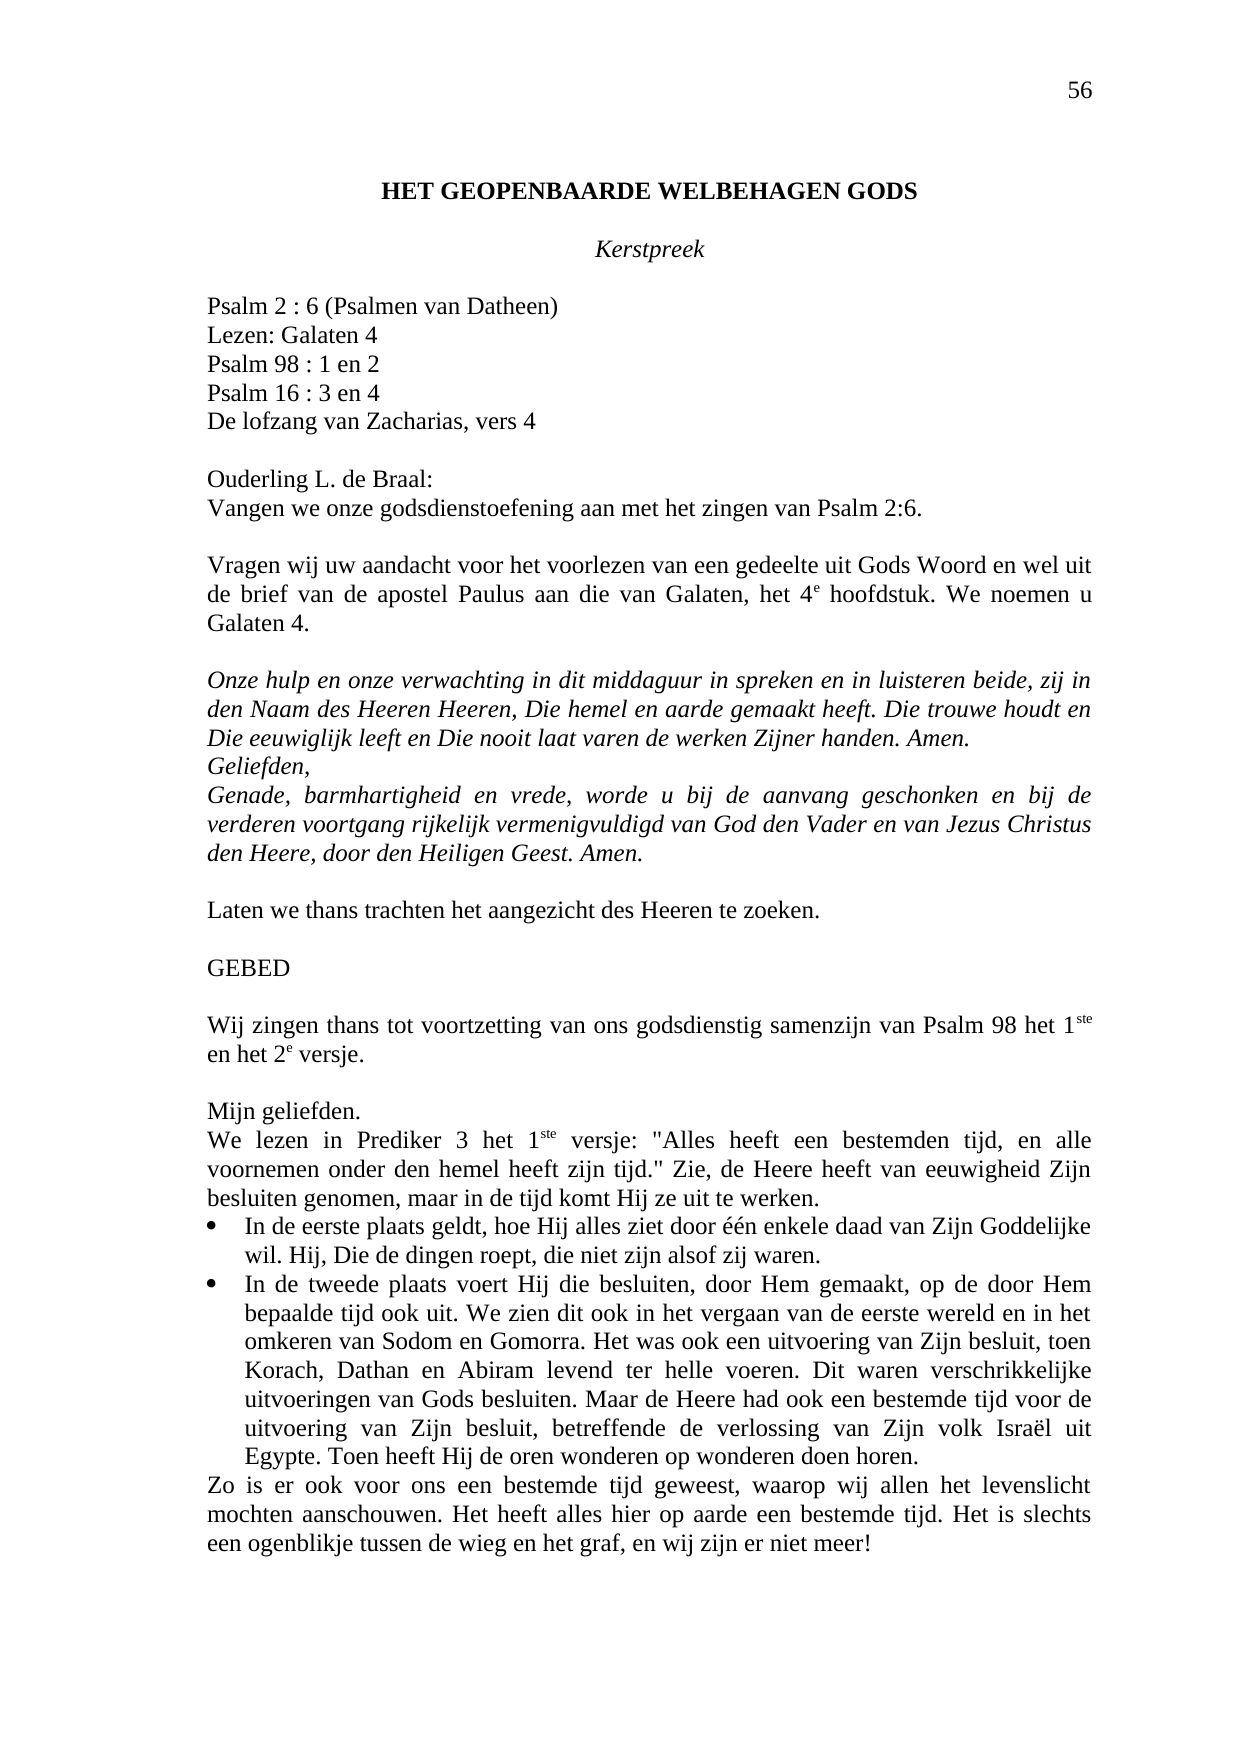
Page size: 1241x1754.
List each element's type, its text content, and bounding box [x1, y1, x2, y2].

text Wij zingen thans tot voortzetting van ons godsdienstig samenzijn van Psalm 98 het 1ste en het 2e versje. [207, 1010, 1092, 1068]
text Psalm 98 : 1 en 2 [207, 349, 1092, 378]
text Onze hulp en onze verwachting in dit middaguur in spreken en in luisteren beide, zij in den Naam des Heeren Heeren, Die hemel en aarde gemaakt heeft. Die trouwe houdt en Die eeuwiglijk leeft en Die nooit laat varen de werken Zijner handen. Amen. [207, 665, 1092, 751]
list In de eerste plaats geldt, hoe Hij alles ziet door één enkele daad van Zijn Goddelijke wil. Hij, Die de dingen roept, die niet zijn alsof zij waren. [207, 1211, 1092, 1269]
text Zo is er ook voor ons een bestemde tijd geweest, waarop wij allen het levenslicht mochten aanschouwen. Het heeft alles hier op aarde een bestemde tijd. Het is slechts een ogenblikje tussen de wieg en het graf, en wij zijn er niet meer! [207, 1470, 1092, 1556]
list In de tweede plaats voert Hij die besluiten, door Hem gemaakt, op de door Hem bepaalde tijd ook uit. We zien dit ook in het vergaan van de eerste wereld en in het omkeren van Sodom en Gomorra. Het was ook een uitvoering van Zijn besluit, toen Korach, Dathan en Abiram levend ter helle voeren. Dit waren verschrikkelijke uitvoeringen van Gods besluiten. Maar de Heere had ook een bestemde tijd voor de uitvoering van Zijn besluit, betreffende de verlossing van Zijn volk Israël uit Egypte. Toen heeft Hij de oren wonderen op wonderen doen horen. [207, 1269, 1092, 1470]
subtitle Kerstpreek [207, 234, 1092, 263]
text Vragen wij uw aandacht voor het voorlezen van een gedeelte uit Gods Woord en wel uit de brief van de apostel Paulus aan die van Galaten, het 4e hoofdstuk. We noemen u Galaten 4. [207, 550, 1092, 636]
text Geliefden, [207, 751, 1092, 780]
text GEBED [207, 953, 1092, 981]
text Laten we thans trachten het aangezicht des Heeren te zoeken. [207, 895, 1092, 924]
text De lofzang van Zacharias, vers 4 [207, 406, 1092, 435]
text Psalm 2 : 6 (Psalmen van Datheen) [207, 291, 1092, 320]
subtitle HET GEOPENBAARDE WELBEHAGEN GODS [207, 176, 1092, 205]
text Ouderling L. de Braal: [207, 464, 1092, 493]
text Psalm 16 : 3 en 4 [207, 378, 1092, 406]
text Genade, barmhartigheid en vrede, worde u bij de aanvang geschonken en bij de verderen voortgang rijkelijk vermenigvuldigd van God den Vader en van Jezus Christus den Heere, door den Heiligen Geest. Amen. [207, 780, 1092, 866]
text We lezen in Prediker 3 het 1ste versje: "Alles heeft een bestemden tijd, en alle voornemen onder den hemel heeft zijn tijd." Zie, de Heere heeft van eeuwigheid Zijn besluiten genomen, maar in de tijd komt Hij ze uit te werken. [207, 1125, 1092, 1211]
text Vangen we onze godsdienstoefening aan met het zingen van Psalm 2:6. [207, 493, 1092, 521]
text Mijn geliefden. [207, 1096, 1092, 1125]
text Lezen: Galaten 4 [207, 320, 1092, 349]
